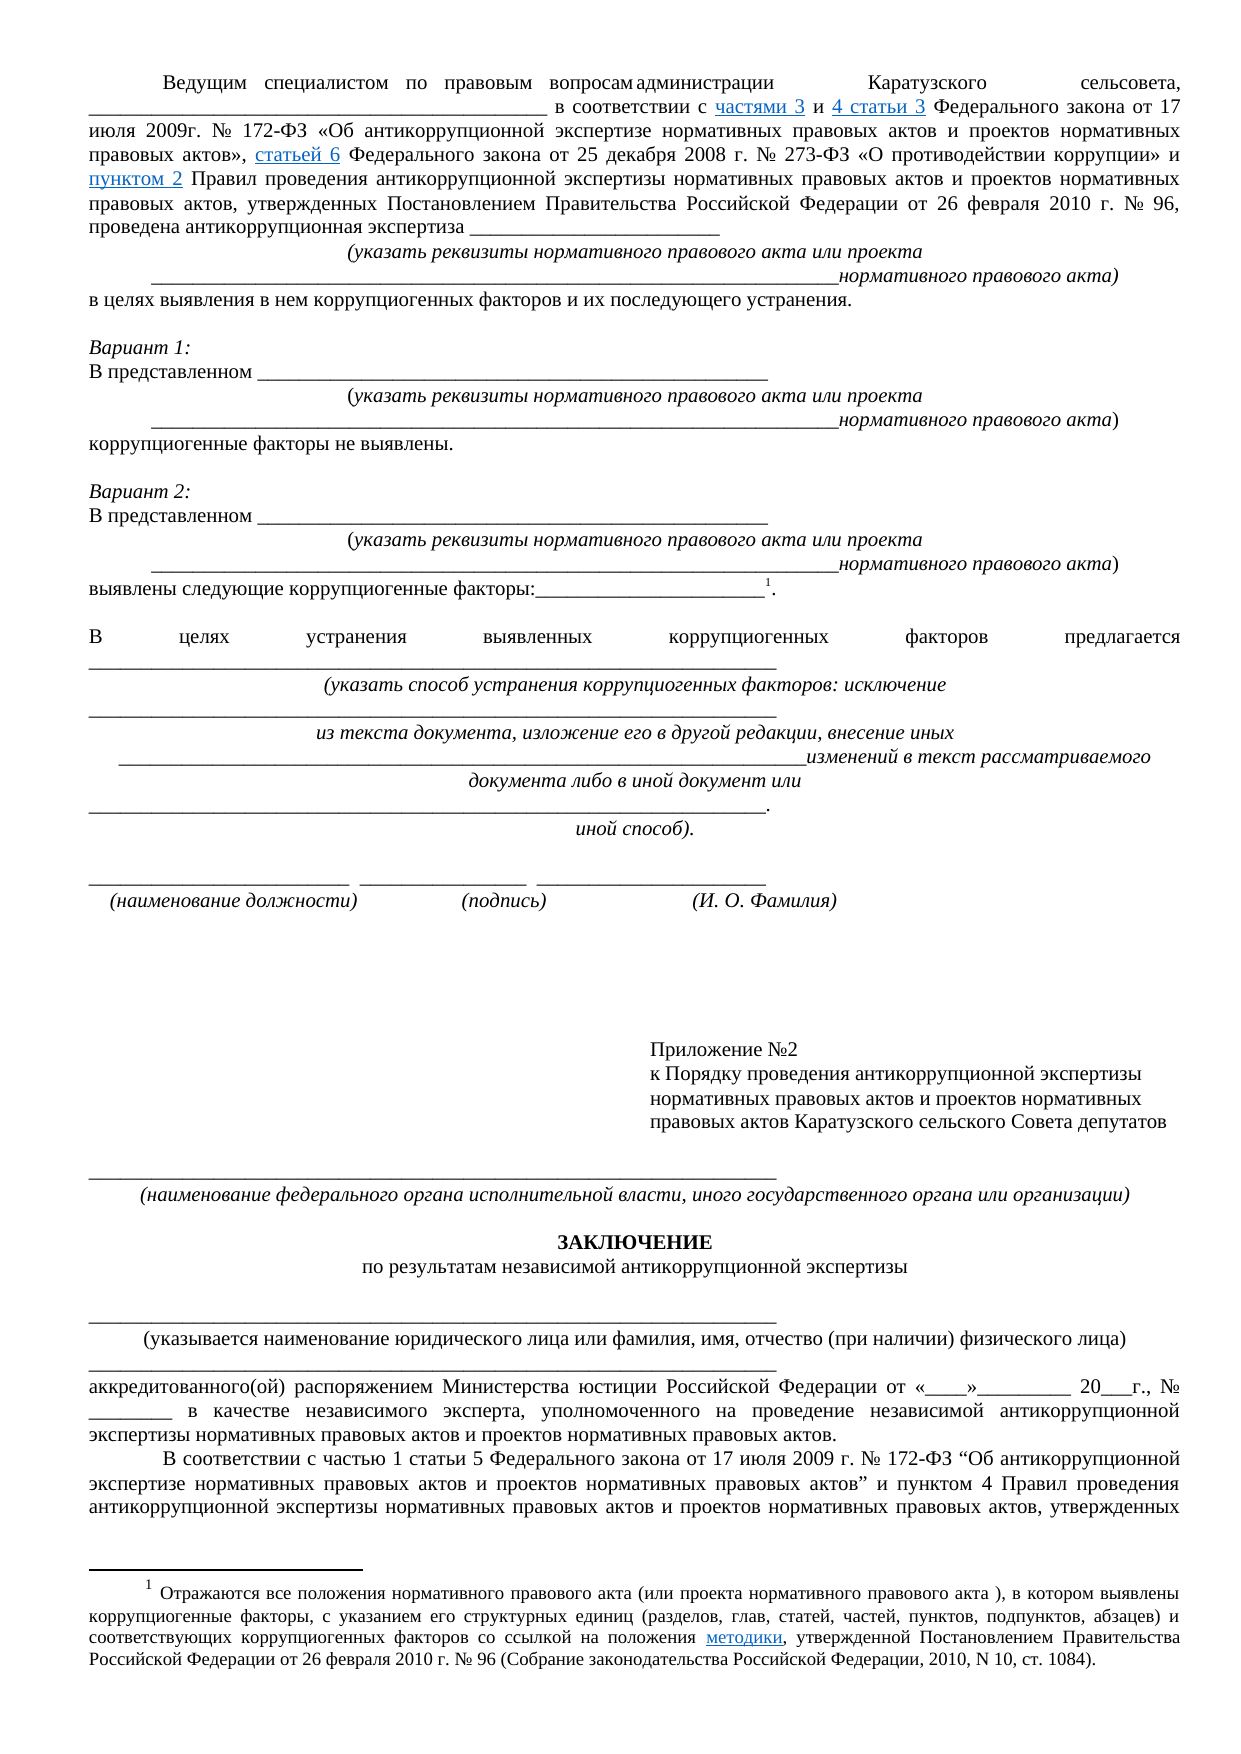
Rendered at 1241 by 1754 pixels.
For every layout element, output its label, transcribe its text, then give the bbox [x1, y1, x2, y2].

text __________________________________________________________________нормативного правового акта) [89, 407, 1181, 431]
text _________________________________________________________________. [89, 792, 1181, 816]
text (указать реквизиты нормативного правового акта или проекта [89, 238, 1181, 263]
text (указать реквизиты нормативного правового акта или проекта [89, 527, 1181, 551]
text коррупциогенные факторы не выявлены. [89, 431, 1181, 455]
text В представленном _________________________________________________ [89, 359, 1181, 383]
text Вариант 2: [89, 479, 1181, 503]
text __________________________________________________________________ [89, 1158, 1181, 1182]
text из текста документа, изложение его в другой редакции, внесение иных [89, 720, 1181, 744]
text (наименование федерального органа исполнительной власти, иного государственного органа или организации) [89, 1182, 1181, 1206]
text __________________________________________________________________ [89, 696, 1181, 720]
text __________________________________________________________________нормативного правового акта) [89, 551, 1181, 575]
text В целях устранения выявленных коррупциогенных факторов предлагается __________________________________________________________________ [89, 623, 1181, 672]
text Вариант 1: [89, 335, 1181, 359]
text аккредитованного(ой) распоряжением Министерства юстиции Российской Федерации от «____»_________ 20___г., № ________ в качестве независимого эксперта, уполномоченного на проведение независимой антикоррупционной экспертизы нормативных правовых актов и проектов нормативных правовых актов. [89, 1374, 1181, 1446]
text В представленном _________________________________________________ [89, 503, 1181, 527]
text к Порядку проведения антикоррупционной экспертизы нормативных правовых актов и проектов нормативных правовых актов Каратузского сельского Совета депутатов [650, 1061, 1181, 1133]
text Ведущим специалистом по правовым вопросам администрации Каратузского сельсовета, ____________________________________________ в соответствии с частями 3 и 4 статьи 3 Федерального закона от 17 июля 2009г. № 172-ФЗ «Об антикоррупционной экспертизе нормативных правовых актов и проектов нормативных правовых актов», статьей 6 Федерального закона от 25 декабря 2008 г. № 273-ФЗ «О противодействии коррупции» и пунктом 2 Правил проведения антикоррупционной экспертизы нормативных правовых актов и проектов нормативных правовых актов, утвержденных Постановлением Правительства Российской Федерации от 26 февраля 2010 г. № 96, проведена антикоррупционная экспертиза ________________________ [89, 70, 1181, 238]
text (указать реквизиты нормативного правового акта или проекта [89, 383, 1181, 407]
text __________________________________________________________________изменений в текст рассматриваемого документа либо в иной документ или [89, 744, 1181, 792]
text в целях выявления в нем коррупциогенных факторов и их последующего устранения. [89, 287, 1181, 311]
text выявлены следующие коррупциогенные факторы:______________________. [89, 575, 1181, 599]
text (наименование должности) (подпись) (И. О. Фамилия) [89, 888, 1181, 912]
text ЗАКЛЮЧЕНИЕ по результатам независимой антикоррупционной экспертизы [89, 1230, 1181, 1278]
text (указывается наименование юридического лица или фамилия, имя, отчество (при наличии) физического лица) [89, 1326, 1181, 1350]
text __________________________________________________________________нормативного правового акта) [89, 263, 1181, 287]
text Приложение №2 [650, 1037, 1181, 1061]
text __________________________________________________________________ [89, 1350, 1181, 1374]
text _________________________ ________________ ______________________ [89, 864, 1181, 888]
text __________________________________________________________________ [89, 1302, 1181, 1326]
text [89, 1446, 1181, 1518]
text (указать способ устранения коррупциогенных факторов: исключение [89, 672, 1181, 696]
text иной способ). [89, 816, 1181, 840]
